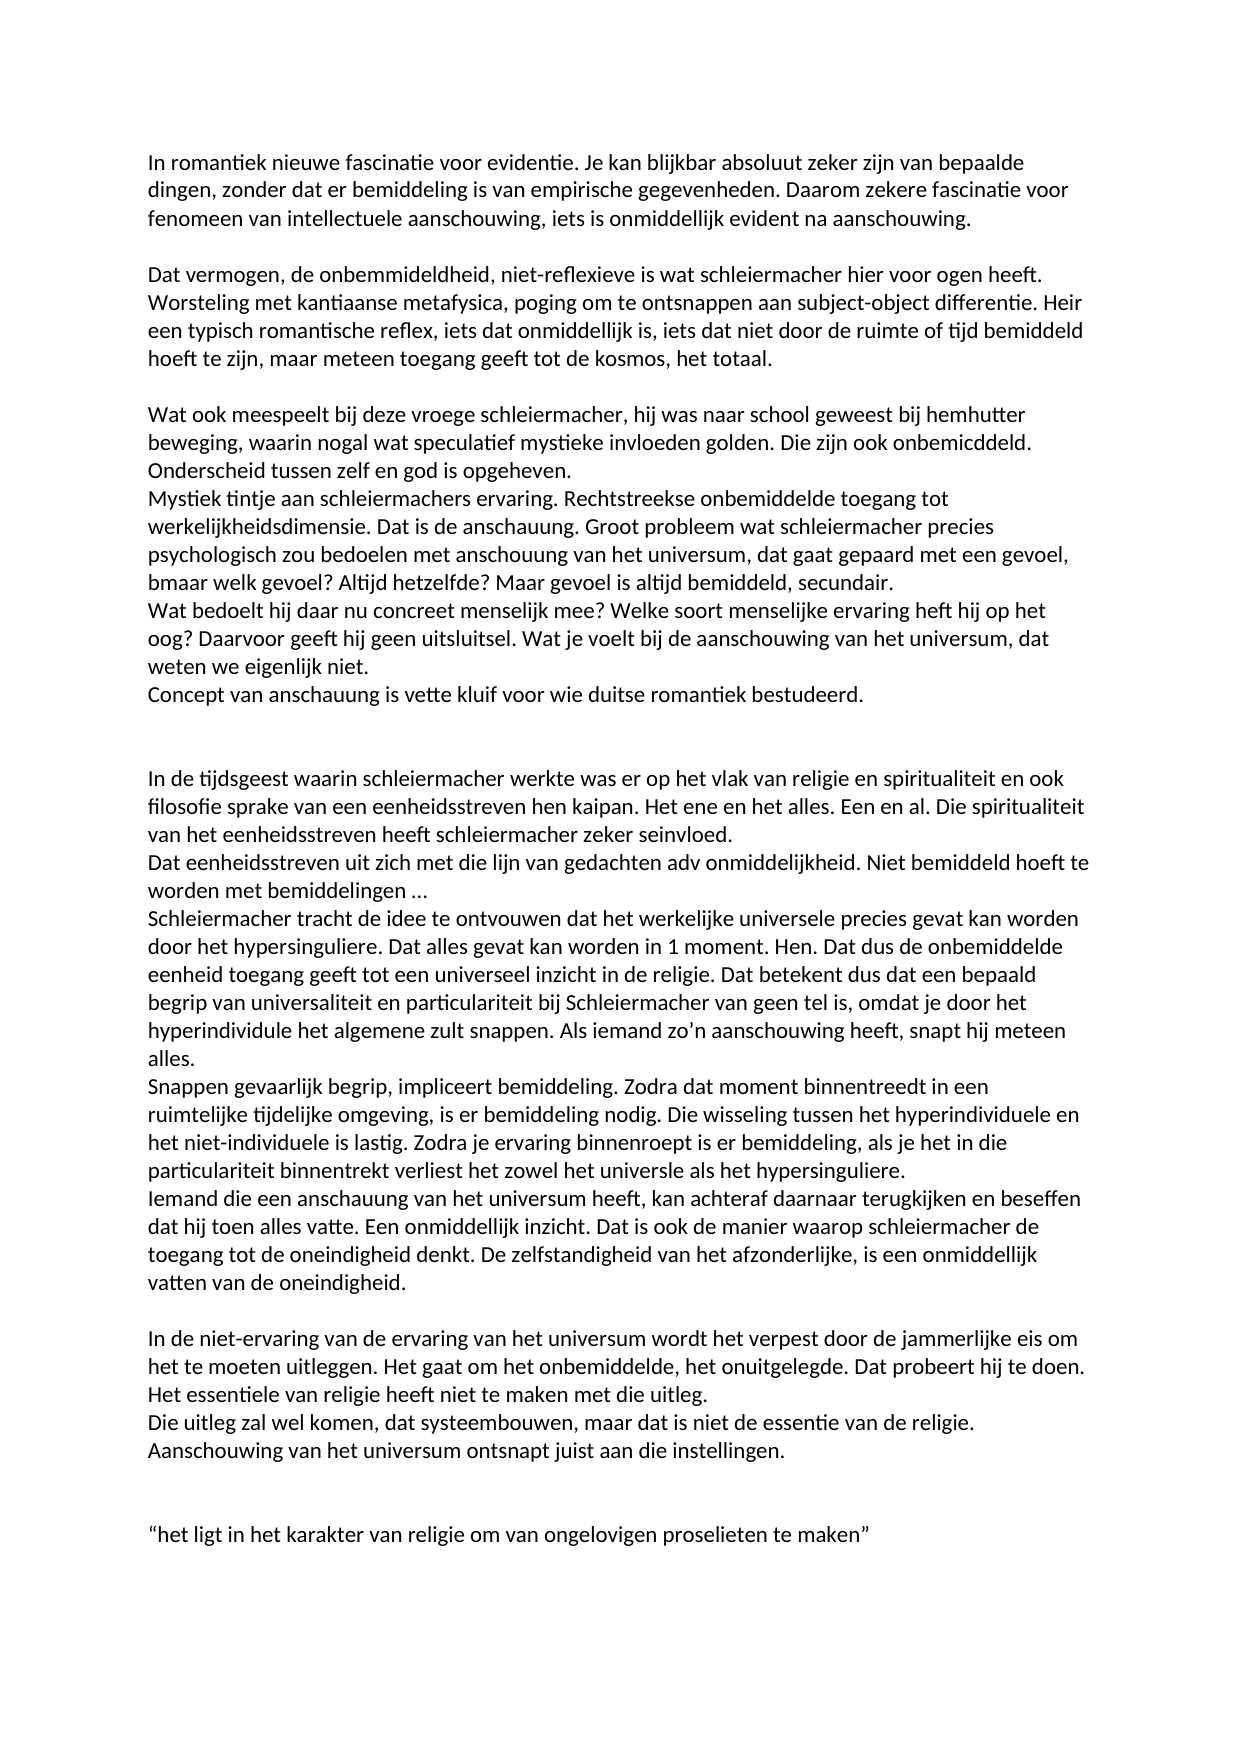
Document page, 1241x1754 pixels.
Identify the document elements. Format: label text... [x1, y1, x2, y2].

text Dat vermogen, de onbemmideldheid, niet-reflexieve is wat schleiermacher hier voor ogen heeft. [148, 260, 1093, 288]
text In romantiek nieuwe fascinatie voor evidentie. Je kan blijkbar absoluut zeker zijn van bepaalde dingen, zonder dat er bemiddeling is van empirische gegevenheden. Daarom zekere fascinatie voor fenomeen van intellectuele aanschouwing, iets is onmiddellijk evident na aanschouwing. [148, 148, 1093, 232]
text Worsteling met kantiaanse metafysica, poging om te ontsnappen aan subject-object differentie. Heir een typisch romantische reflex, iets dat onmiddellijk is, iets dat niet door de ruimte of tijd bemiddeld hoeft te zijn, maar meteen toegang geeft tot de kosmos, het totaal. [148, 288, 1093, 372]
text Wat ook meespeelt bij deze vroege schleiermacher, hij was naar school geweest bij hemhutter beweging, waarin nogal wat speculatief mystieke invloeden golden. Die zijn ook onbemicddeld. Onderscheid tussen zelf en god is opgeheven. [148, 400, 1093, 484]
text Die uitleg zal wel komen, dat systeembouwen, maar dat is niet de essentie van de religie. [148, 1408, 1093, 1437]
text Iemand die een anschauung van het universum heeft, kan achteraf daarnaar terugkijken en beseffen dat hij toen alles vatte. Een onmiddellijk inzicht. Dat is ook de manier waarop schleiermacher de toegang tot de oneindigheid denkt. De zelfstandigheid van het afzonderlijke, is een onmiddellijk vatten van de oneindigheid. [148, 1184, 1093, 1296]
text Wat bedoelt hij daar nu concreet menselijk mee? Welke soort menselijke ervaring heft hij op het oog? Daarvoor geeft hij geen uitsluitsel. Wat je voelt bij de aanschouwing van het universum, dat weten we eigenlijk niet. [148, 596, 1093, 680]
text “het ligt in het karakter van religie om van ongelovigen proselieten te maken” [148, 1521, 1093, 1549]
text In de tijdsgeest waarin schleiermacher werkte was er op het vlak van religie en spiritualiteit en ook filosofie sprake van een eenheidsstreven hen kaipan. Het ene en het alles. Een en al. Die spiritualiteit van het eenheidsstreven heeft schleiermacher zeker seinvloed. [148, 764, 1093, 848]
text Mystiek tintje aan schleiermachers ervaring. Rechtstreekse onbemiddelde toegang tot werkelijkheidsdimensie. Dat is de anschauung. Groot probleem wat schleiermacher precies psychologisch zou bedoelen met anschouung van het universum, dat gaat gepaard met een gevoel, bmaar welk gevoel? Altijd hetzelfde? Maar gevoel is altijd bemiddeld, secundair. [148, 484, 1093, 596]
text Snappen gevaarlijk begrip, impliceert bemiddeling. Zodra dat moment binnentreedt in een ruimtelijke tijdelijke omgeving, is er bemiddeling nodig. Die wisseling tussen het hyperindividuele en het niet-individuele is lastig. Zodra je ervaring binnenroept is er bemiddeling, als je het in die particulariteit binnentrekt verliest het zowel het universle als het hypersinguliere. [148, 1072, 1093, 1184]
text Concept van anschauung is vette kluif voor wie duitse romantiek bestudeerd. [148, 680, 1093, 708]
text Schleiermacher tracht de idee te ontvouwen dat het werkelijke universele precies gevat kan worden door het hypersinguliere. Dat alles gevat kan worden in 1 moment. Hen. Dat dus de onbemiddelde eenheid toegang geeft tot een universeel inzicht in de religie. Dat betekent dus dat een bepaald begrip van universaliteit en particulariteit bij Schleiermacher van geen tel is, omdat je door het hyperindividule het algemene zult snappen. Als iemand zo’n aanschouwing heeft, snapt hij meteen alles. [148, 904, 1093, 1072]
text In de niet-ervaring van de ervaring van het universum wordt het verpest door de jammerlijke eis om het te moeten uitleggen. Het gaat om het onbemiddelde, het onuitgelegde. Dat probeert hij te doen. Het essentiele van religie heeft niet te maken met die uitleg. [148, 1324, 1093, 1408]
text Aanschouwing van het universum ontsnapt juist aan die instellingen. [148, 1437, 1093, 1464]
text Dat eenheidsstreven uit zich met die lijn van gedachten adv onmiddelijkheid. Niet bemiddeld hoeft te worden met bemiddelingen … [148, 848, 1093, 904]
